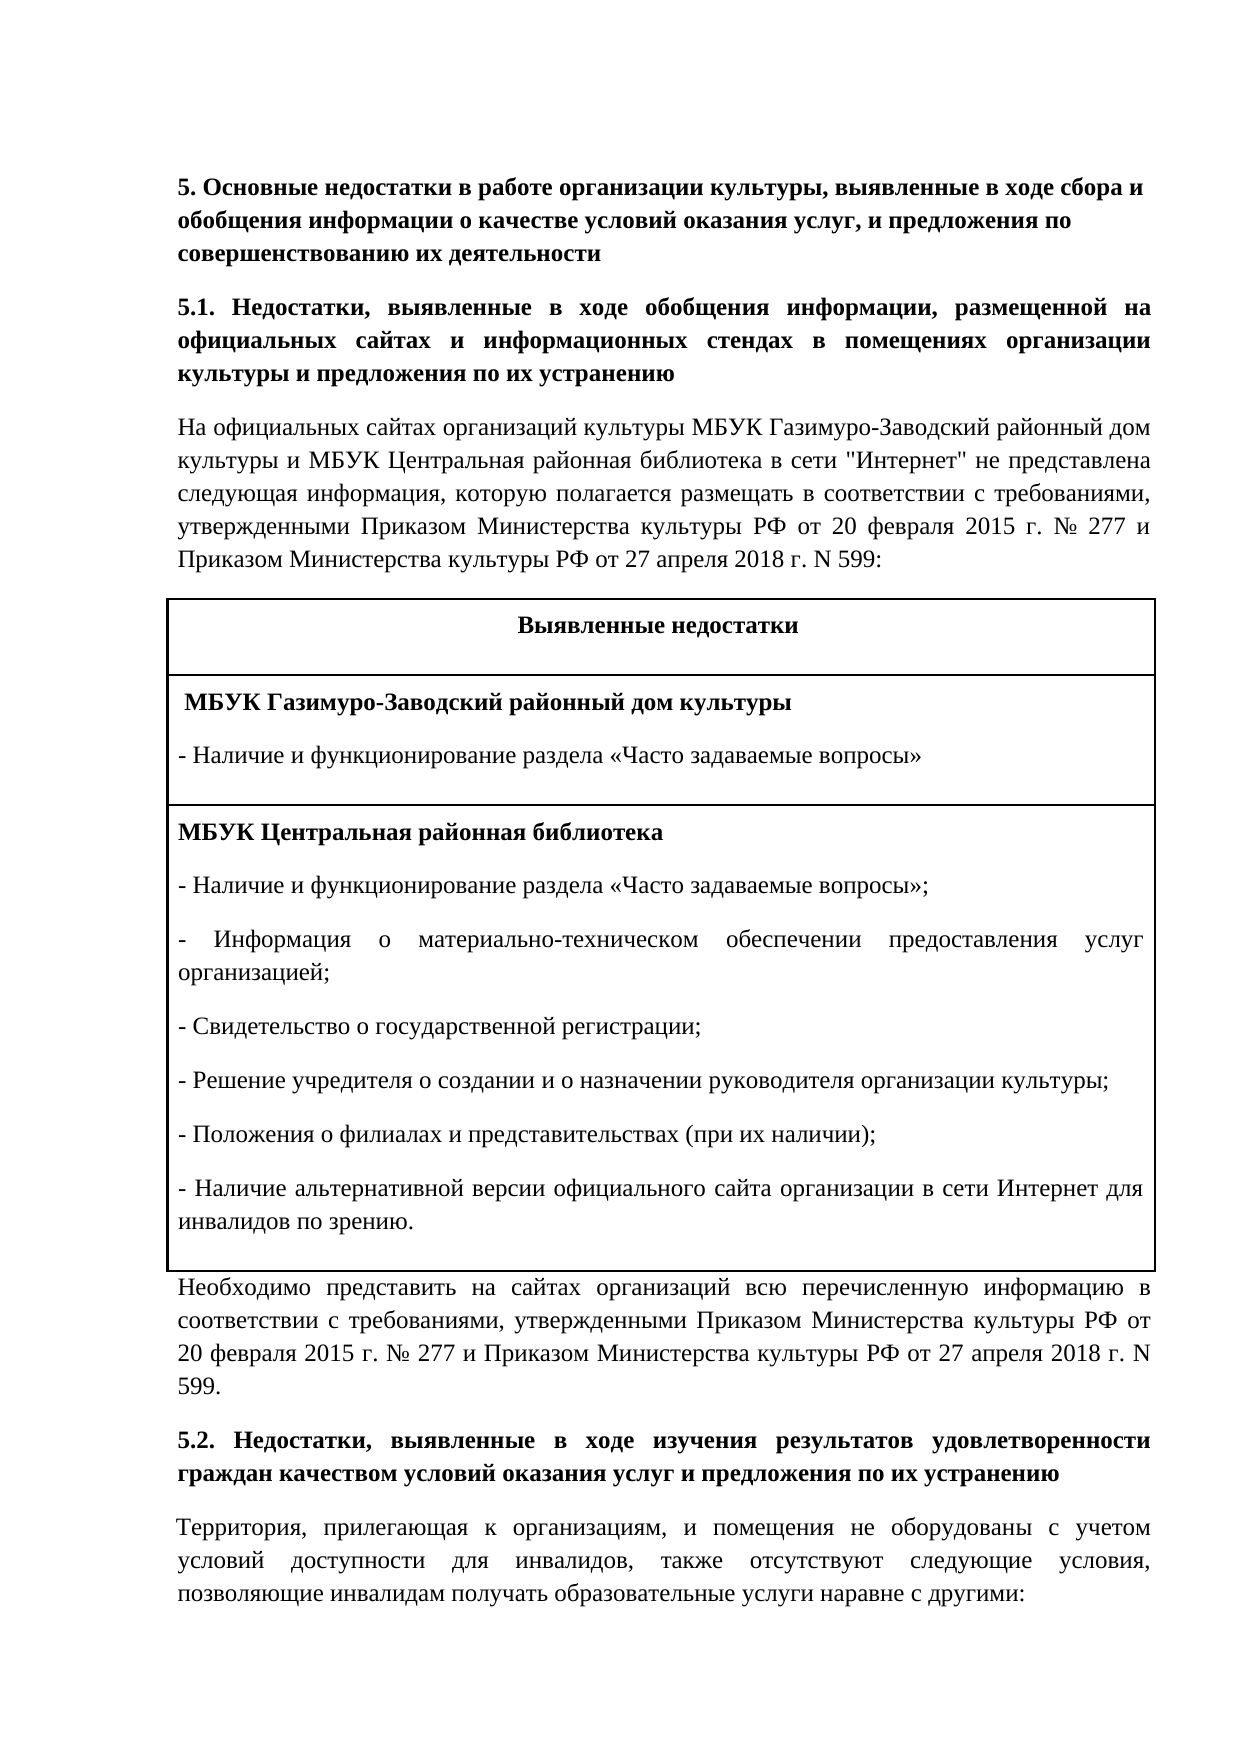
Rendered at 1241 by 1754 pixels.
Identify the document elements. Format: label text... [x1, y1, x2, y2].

table_cell МБУК Центральная районная библиотека - Наличие и функционирование раздела «Часто задаваемые вопросы»; - Информация о материально-техническом обеспечении предоставления услуг организацией; - Свидетельство о государственной регистрации; - Решение учредителя о создании и о назначении руководителя организации культуры; - Положения о филиалах и представительствах (при их наличии); - Наличие альтернативной версии официального сайта организации в сети Интернет для инвалидов по зрению. [169, 806, 1154, 1270]
text 5. Основные недостатки в работе организации культуры, выявленные в ходе сбора и обобщения информации о качестве условий оказания услуг, и предложения по совершенствованию их деятельности [177, 172, 1152, 267]
table_cell МБУК Газимуро-Заводский районный дом культуры - Наличие и функционирование раздела «Часто задаваемые вопросы» [169, 676, 1154, 804]
text Территория, прилегающая к организациям, и помещения не оборудованы с учетом условий доступности для инвалидов, также отсутствуют следующие условия, позволяющие инвалидам получать образовательные услуги наравне с другими: [176, 1512, 1152, 1606]
text 5.1. Недостатки, выявленные в ходе обобщения информации, размещенной на официальных сайтах и информационных стендах в помещениях организации культуры и предложения по их устранению [177, 292, 1152, 387]
text На официальных сайтах организаций культуры МБУК Газимуро-Заводский районный дом культуры и МБУК Центральная районная библиотека в сети "Интернет" не представлена следующая информация, которую полагается размещать в соответствии с требованиями, утвержденными Приказом Министерства культуры РФ от 20 февраля 2015 г. № 277 и Приказом Министерства культуры РФ от 27 апреля 2018 г. N 599: [177, 412, 1152, 573]
table_header Выявленные недостатки [169, 600, 1154, 674]
text 5.2. Недостатки, выявленные в ходе изучения результатов удовлетворенности граждан качеством условий оказания услуг и предложения по их устранению [177, 1425, 1152, 1487]
text Необходимо представить на сайтах организаций всю перечисленную информацию в соответствии с требованиями, утвержденными Приказом Министерства культуры РФ от 20 февраля 2015 г. № 277 и Приказом Министерства культуры РФ от 27 апреля 2018 г. N 599. [177, 1272, 1152, 1400]
